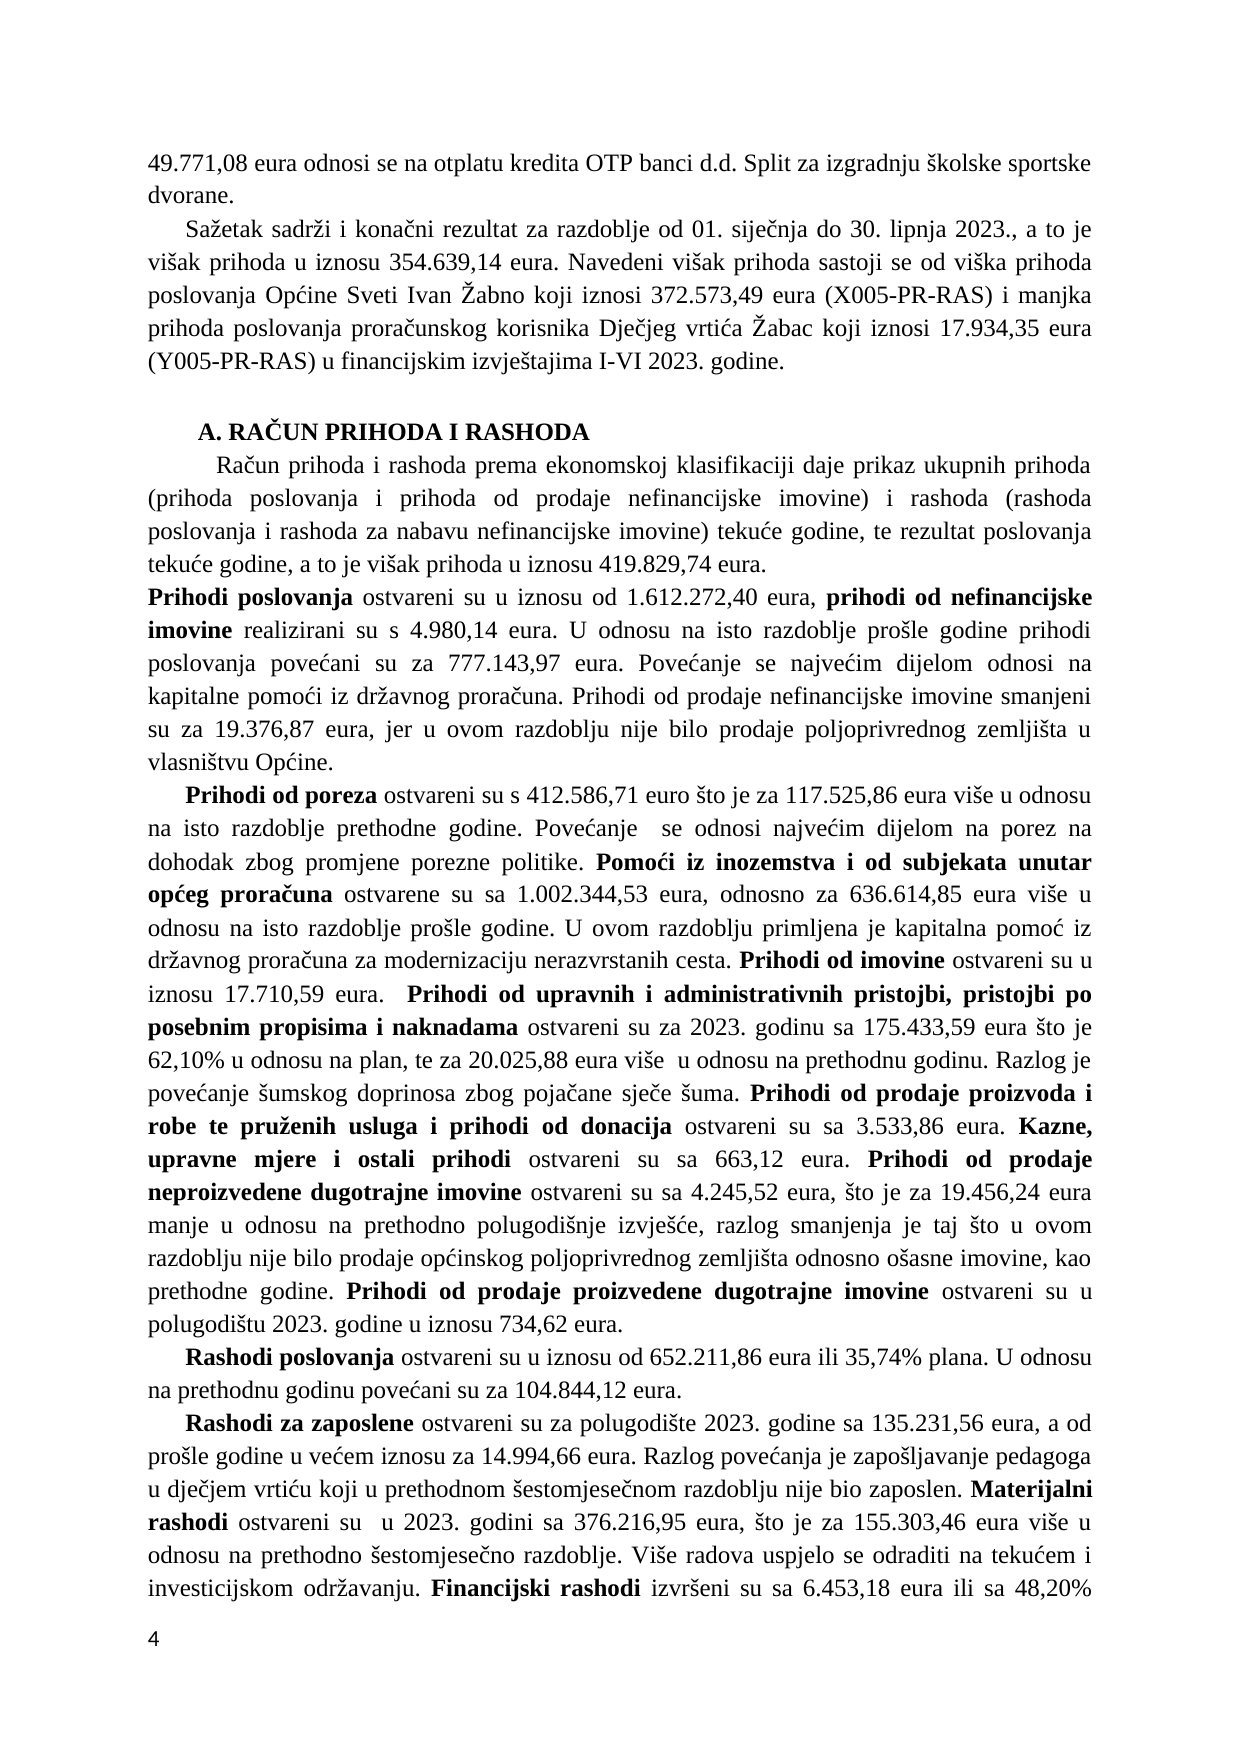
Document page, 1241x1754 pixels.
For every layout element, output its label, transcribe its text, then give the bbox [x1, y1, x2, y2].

text Sažetak sadrži i konačni rezultat za razdoblje od 01. siječnja do 30. lipnja 2023., a to je višak prihoda u iznosu 354.639,14 eura. Navedeni višak prihoda sastoji se od viška prihoda poslovanja Općine Sveti Ivan Žabno koji iznosi 372.573,49 eura (X005-PR-RAS) i manjka prihoda poslovanja proračunskog korisnika Dječjeg vrtića Žabac koji iznosi 17.934,35 eura (Y005-PR-RAS) u financijskim izvještajima I-VI 2023. godine. [148, 214, 1093, 374]
text A. RAČUN PRIHODA I RASHODA [148, 417, 1093, 446]
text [148, 1408, 1093, 1602]
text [148, 148, 1093, 209]
text Rashodi poslovanja ostvareni su u iznosu od 652.211,86 eura ili 35,74% plana. U odnosu na prethodnu godinu povećani su za 104.844,12 eura. [148, 1342, 1093, 1404]
text Račun prihoda i rashoda prema ekonomskoj klasifikaciji daje prikaz ukupnih prihoda (prihoda poslovanja i prihoda od prodaje nefinancijske imovine) i rashoda (rashoda poslovanja i rashoda za nabavu nefinancijske imovine) tekuće godine, te rezultat poslovanja tekuće godine, a to je višak prihoda u iznosu 419.829,74 eura. [148, 450, 1093, 578]
text Prihodi poslovanja ostvareni su u iznosu od 1.612.272,40 eura, prihodi od nefinancijske imovine realizirani su s 4.980,14 eura. U odnosu na isto razdoblje prošle godine prihodi poslovanja povećani su za 777.143,97 eura. Povećanje se najvećim dijelom odnosi na kapitalne pomoći iz državnog proračuna. Prihodi od prodaje nefinancijske imovine smanjeni su za 19.376,87 eura, jer u ovom razdoblju nije bilo prodaje poljoprivrednog zemljišta u vlasništvu Općine. [148, 582, 1093, 776]
text Prihodi od poreza ostvareni su s 412.586,71 euro što je za 117.525,86 eura više u odnosu na isto razdoblje prethodne godine. Povećanje se odnosi najvećim dijelom na porez na dohodak zbog promjene porezne politike. Pomoći iz inozemstva i od subjekata unutar općeg proračuna ostvarene su sa 1.002.344,53 eura, odnosno za 636.614,85 eura više u odnosu na isto razdoblje prošle godine. U ovom razdoblju primljena je kapitalna pomoć iz državnog proračuna za modernizaciju nerazvrstanih cesta. Prihodi od imovine ostvareni su u iznosu 17.710,59 eura. Prihodi od upravnih i administrativnih pristojbi, pristojbi po posebnim propisima i naknadama ostvareni su za 2023. godinu sa 175.433,59 eura što je 62,10% u odnosu na plan, te za 20.025,88 eura više u odnosu na prethodnu godinu. Razlog je povećanje šumskog doprinosa zbog pojačane sječe šuma. Prihodi od prodaje proizvoda i robe te pruženih usluga i prihodi od donacija ostvareni su sa 3.533,86 eura. Kazne, upravne mjere i ostali prihodi ostvareni su sa 663,12 eura. Prihodi od prodaje neproizvedene dugotrajne imovine ostvareni su sa 4.245,52 eura, što je za 19.456,24 eura manje u odnosu na prethodno polugodišnje izvješće, razlog smanjenja je taj što u ovom razdoblju nije bilo prodaje općinskog poljoprivrednog zemljišta odnosno ošasne imovine, kao prethodne godine. Prihodi od prodaje proizvedene dugotrajne imovine ostvareni su u polugodištu 2023. godine u iznosu 734,62 eura. [148, 781, 1093, 1338]
